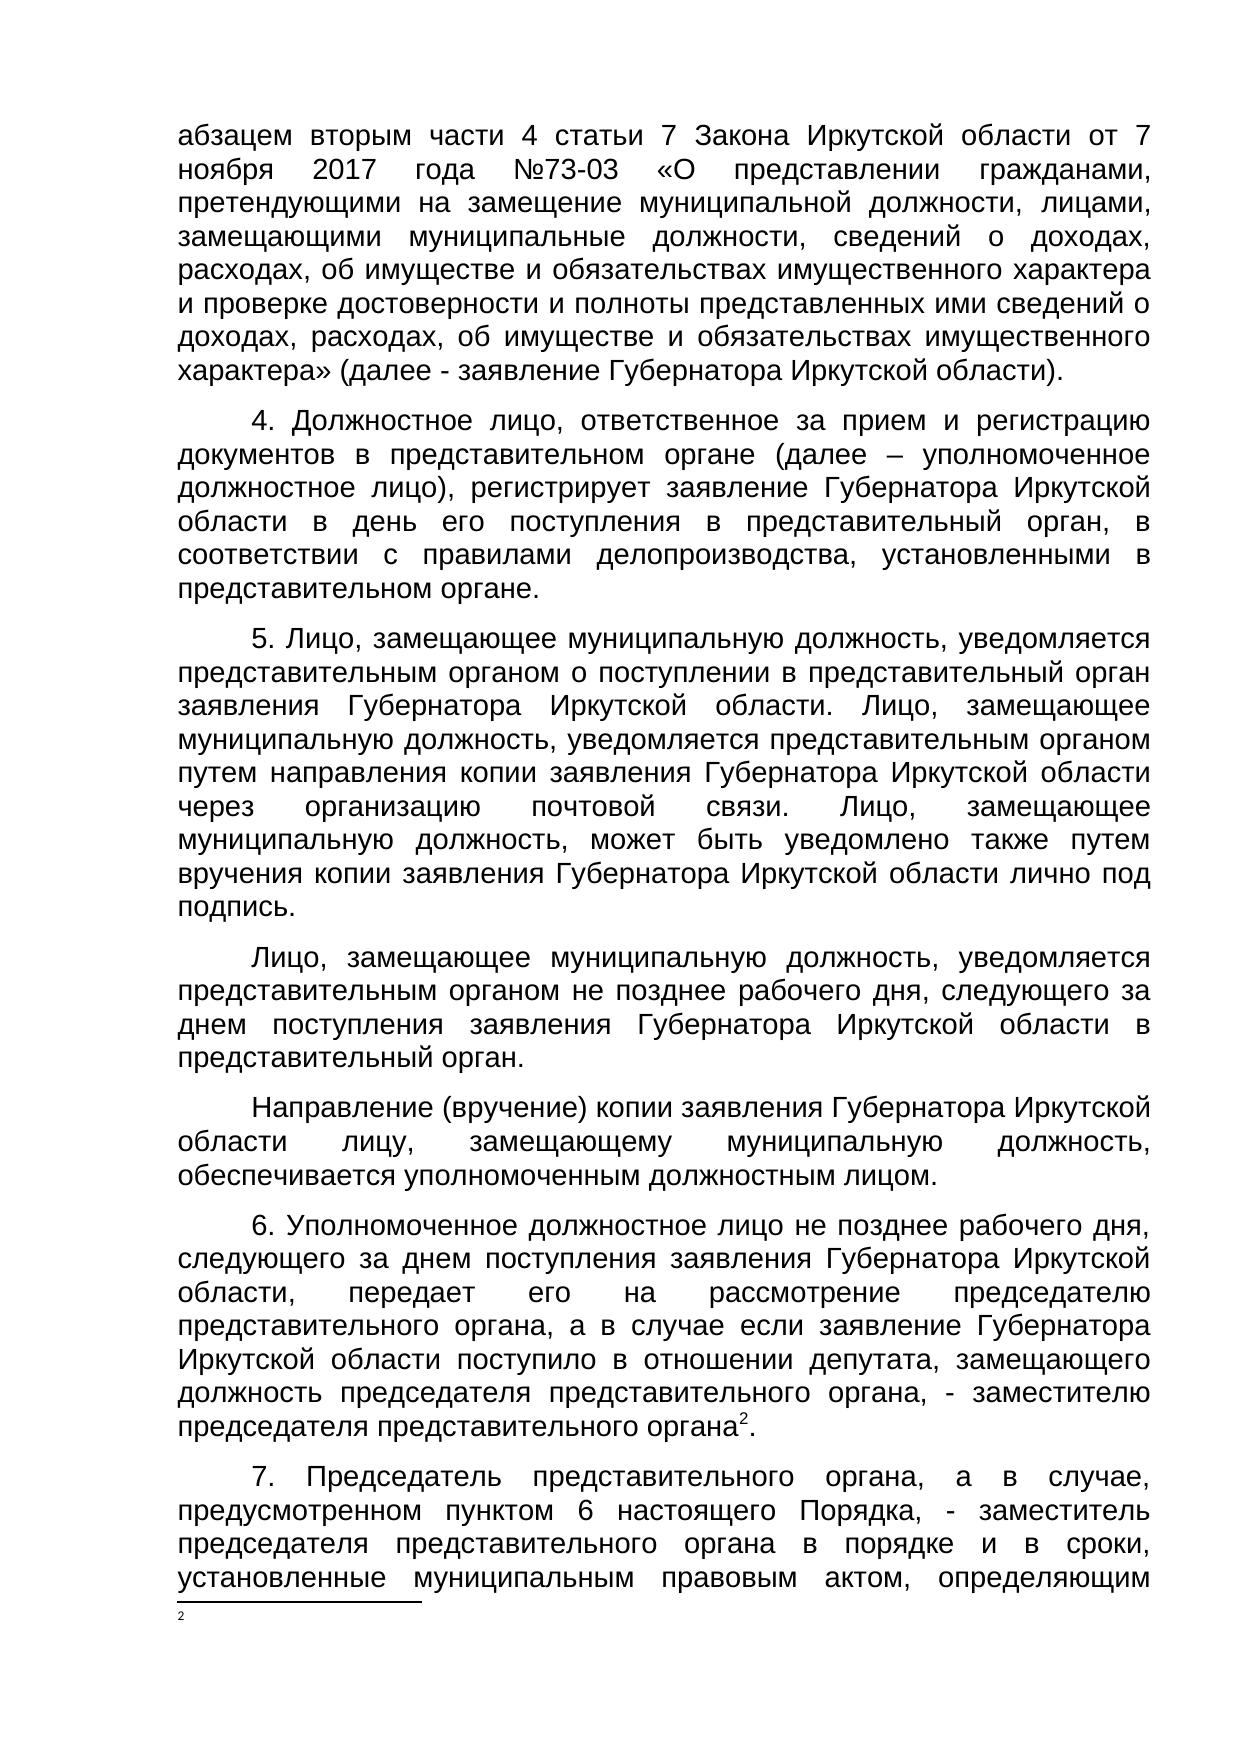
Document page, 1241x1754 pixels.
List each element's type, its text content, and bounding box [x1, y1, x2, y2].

text 5. Лицо, замещающее муниципальную должность, уведомляется представительным органом о поступлении в представительный орган заявления Губернатора Иркутской области. Лицо, замещающее муниципальную должность, уведомляется представительным органом путем направления копии заявления Губернатора Иркутской области через организацию почтовой связи. Лицо, замещающее муниципальную должность, может быть уведомлено также путем вручения копии заявления Губернатора Иркутской области лично под подпись. [177, 621, 1152, 923]
text Лицо, замещающее муниципальную должность, уведомляется представительным органом не позднее рабочего дня, следующего за днем поступления заявления Губернатора Иркутской области в представительный орган. [177, 939, 1152, 1074]
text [177, 1459, 1152, 1593]
text 6. Уполномоченное должностное лицо не позднее рабочего дня, следующего за днем поступления заявления Губернатора Иркутской области, передает его на рассмотрение председателю представительного органа, а в случае если заявление Губернатора Иркутской области поступило в отношении депутата, замещающего должность председателя представительного органа, - заместителю председателя представительного органа. [177, 1208, 1152, 1442]
text 4. Должностное лицо, ответственное за прием и регистрацию документов в представительном органе (далее – уполномоченное должностное лицо), регистрирует заявление Губернатора Иркутской области в день его поступления в представительный орган, в соответствии с правилами делопроизводства, установленными в представительном органе. [177, 403, 1152, 604]
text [177, 118, 1152, 386]
text Направление (вручение) копии заявления Губернатора Иркутской области лицу, замещающему муниципальную должность, обеспечивается уполномоченным должностным лицом. [177, 1090, 1152, 1191]
